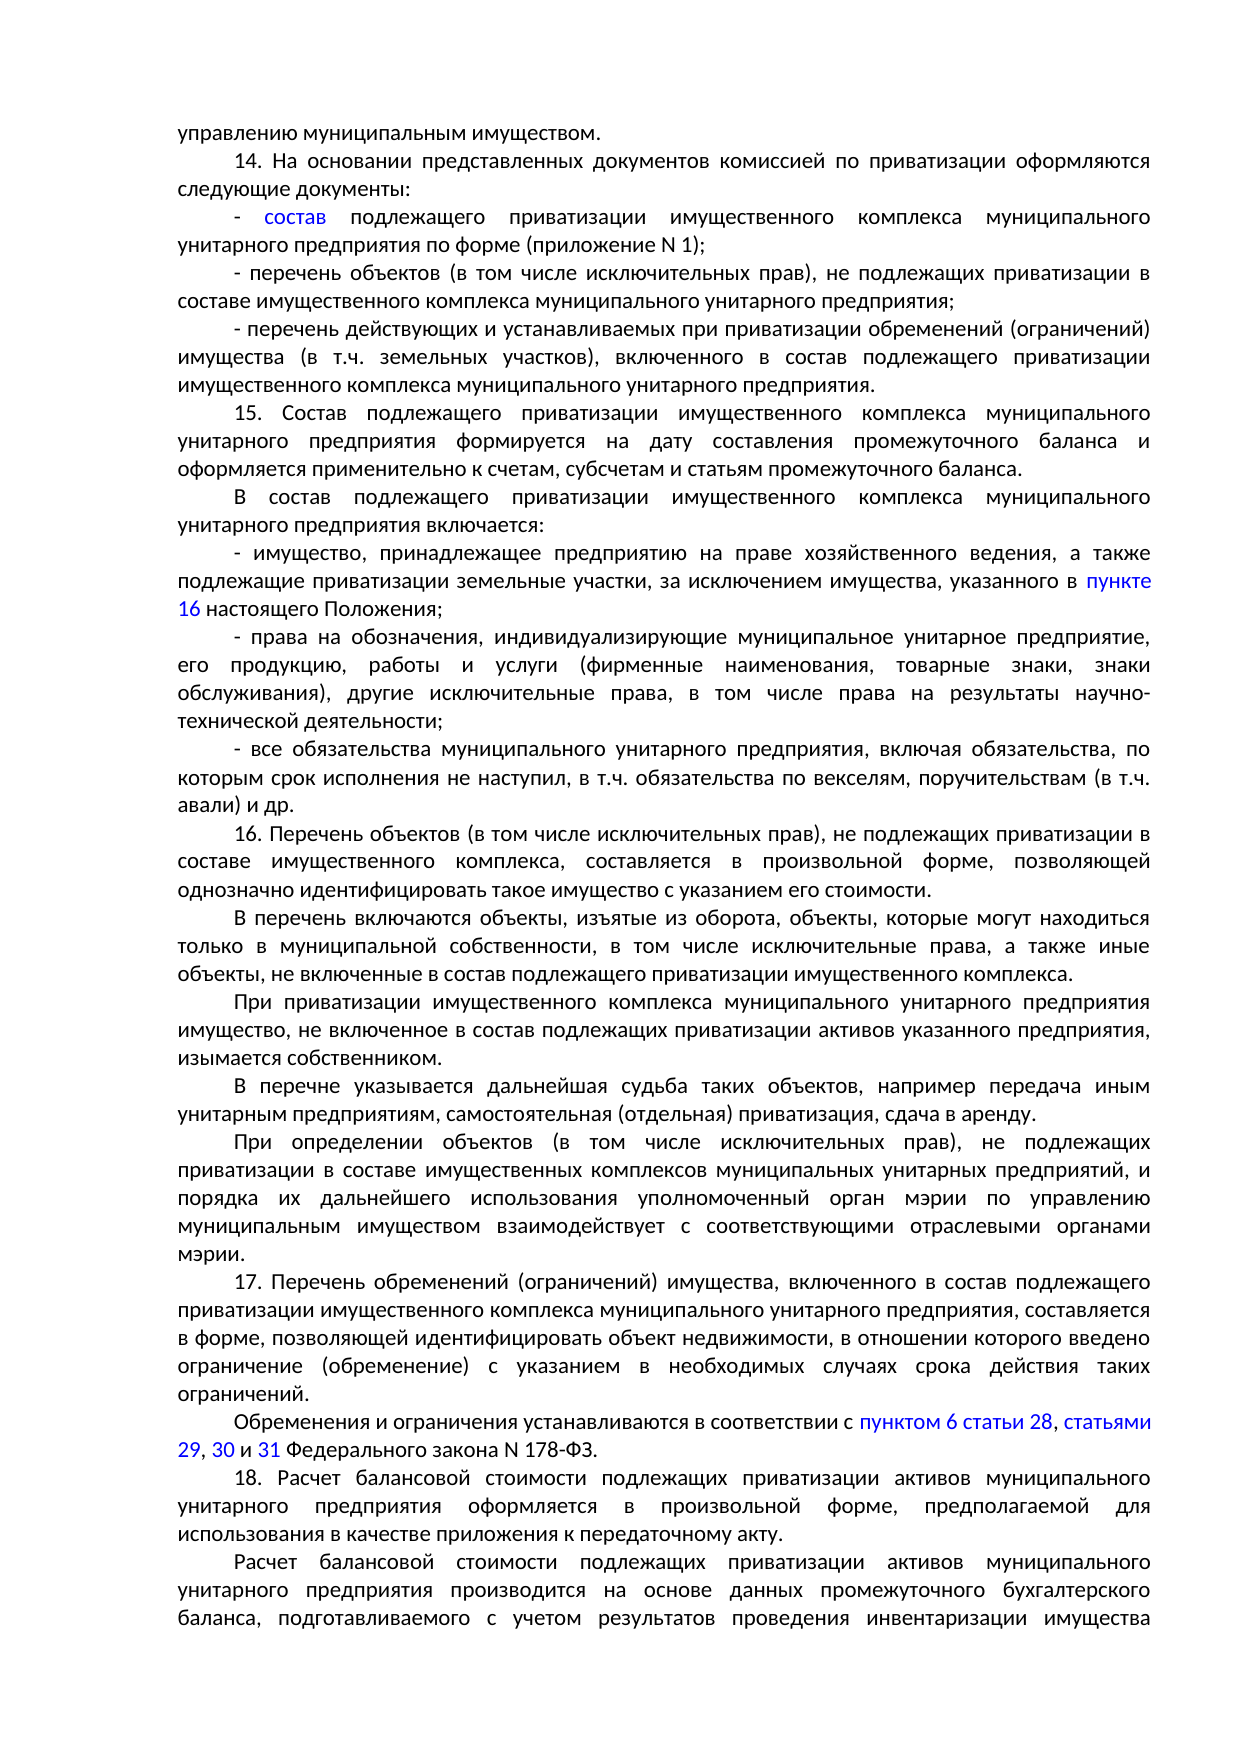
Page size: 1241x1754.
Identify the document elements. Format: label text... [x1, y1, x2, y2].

text - все обязательства муниципального унитарного предприятия, включая обязательства, по которым срок исполнения не наступил, в т.ч. обязательства по векселям, поручительствам (в т.ч. авали) и др. [177, 734, 1152, 819]
text 16. Перечень объектов (в том числе исключительных прав), не подлежащих приватизации в составе имущественного комплекса, составляется в произвольной форме, позволяющей однозначно идентифицировать такое имущество с указанием его стоимости. [177, 819, 1152, 903]
text В перечень включаются объекты, изъятые из оборота, объекты, которые могут находиться только в муниципальной собственности, в том числе исключительные права, а также иные объекты, не включенные в состав подлежащего приватизации имущественного комплекса. [177, 903, 1152, 987]
text - перечень действующих и устанавливаемых при приватизации обременений (ограничений) имущества (в т.ч. земельных участков), включенного в состав подлежащего приватизации имущественного комплекса муниципального унитарного предприятия. [177, 314, 1152, 398]
text - имущество, принадлежащее предприятию на праве хозяйственного ведения, а также подлежащие приватизации земельные участки, за исключением имущества, указанного в пункте 16 настоящего Положения; [177, 538, 1152, 622]
text 15. Состав подлежащего приватизации имущественного комплекса муниципального унитарного предприятия формируется на дату составления промежуточного баланса и оформляется применительно к счетам, субсчетам и статьям промежуточного баланса. [177, 398, 1152, 482]
text - состав подлежащего приватизации имущественного комплекса муниципального унитарного предприятия по форме (приложение N 1); [177, 202, 1152, 258]
text В перечне указывается дальнейшая судьба таких объектов, например передача иным унитарным предприятиям, самостоятельная (отдельная) приватизация, сдача в аренду. [177, 1071, 1152, 1127]
text В состав подлежащего приватизации имущественного комплекса муниципального унитарного предприятия включается: [177, 482, 1152, 538]
text 14. На основании представленных документов комиссией по приватизации оформляются следующие документы: [177, 146, 1152, 202]
text - права на обозначения, индивидуализирующие муниципальное унитарное предприятие, его продукцию, работы и услуги (фирменные наименования, товарные знаки, знаки обслуживания), другие исключительные права, в том числе права на результаты научно-технической деятельности; [177, 622, 1152, 734]
text При определении объектов (в том числе исключительных прав), не подлежащих приватизации в составе имущественных комплексов муниципальных унитарных предприятий, и порядка их дальнейшего использования уполномоченный орган мэрии по управлению муниципальным имуществом взаимодействует с соответствующими отраслевыми органами мэрии. [177, 1127, 1152, 1267]
text 17. Перечень обременений (ограничений) имущества, включенного в состав подлежащего приватизации имущественного комплекса муниципального унитарного предприятия, составляется в форме, позволяющей идентифицировать объект недвижимости, в отношении которого введено ограничение (обременение) с указанием в необходимых случаях срока действия таких ограничений. [177, 1267, 1152, 1407]
text - перечень объектов (в том числе исключительных прав), не подлежащих приватизации в составе имущественного комплекса муниципального унитарного предприятия; [177, 258, 1152, 314]
text Обременения и ограничения устанавливаются в соответствии с пунктом 6 статьи 28, статьями 29, 30 и 31 Федерального закона N 178-ФЗ. [177, 1407, 1152, 1463]
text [177, 1547, 1152, 1631]
text При приватизации имущественного комплекса муниципального унитарного предприятия имущество, не включенное в состав подлежащих приватизации активов указанного предприятия, изымается собственником. [177, 987, 1152, 1071]
text 18. Расчет балансовой стоимости подлежащих приватизации активов муниципального унитарного предприятия оформляется в произвольной форме, предполагаемой для использования в качестве приложения к передаточному акту. [177, 1463, 1152, 1547]
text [177, 118, 1152, 146]
